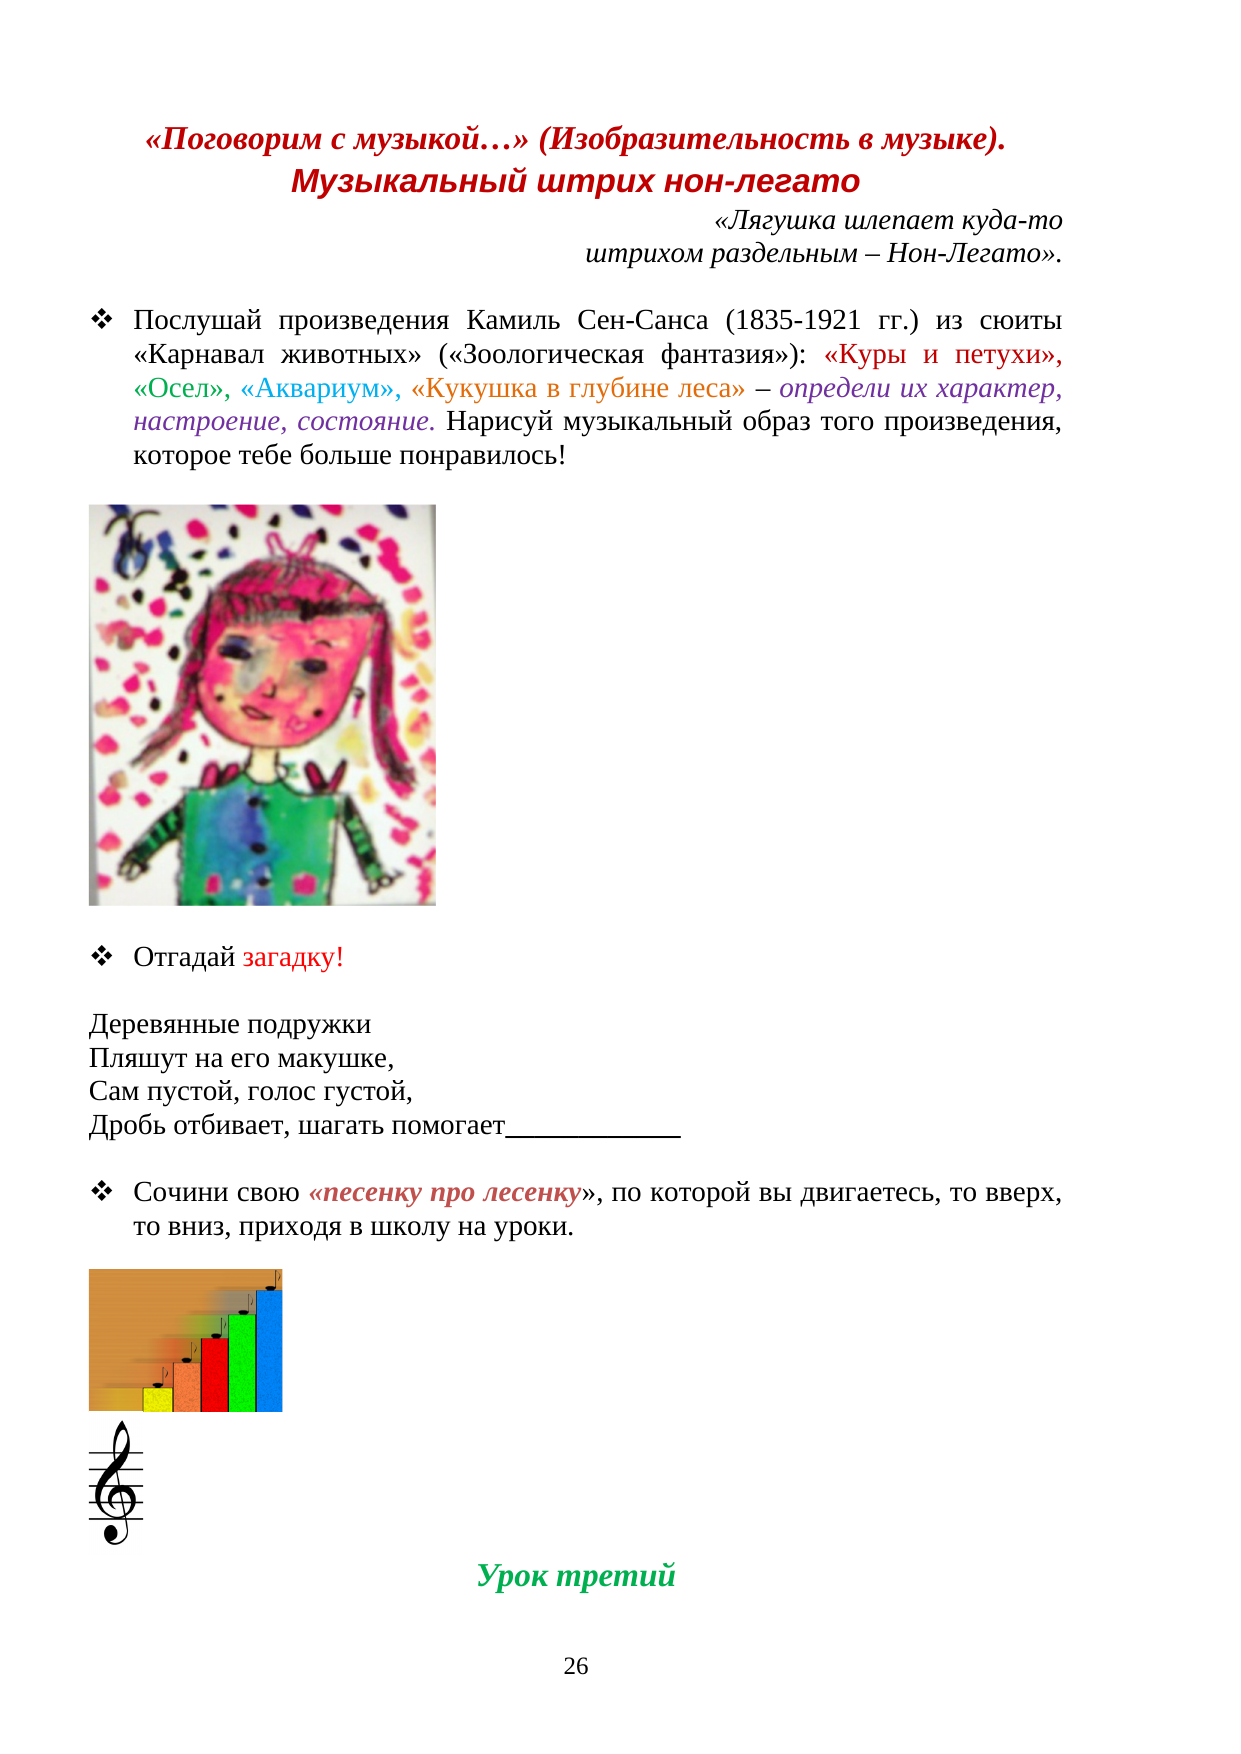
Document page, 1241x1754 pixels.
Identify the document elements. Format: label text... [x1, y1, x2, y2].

list Сочини свою «песенку про лесенку», по которой вы двигаетесь, то вверх, то вниз, приходя в школу на уроки. [89, 1174, 1063, 1241]
text Деревянные подружки [89, 1006, 1063, 1040]
list Послушай произведения Камиль Сен-Санса (1835-1921 гг.) из сюиты «Карнавал животных» («Зоологическая фантазия»): «Куры и петухи», «Осел», «Аквариум», «Кукушка в глубине леса» – определи их характер, настроение, состояние. Нарисуй музыкальный образ того произведения, которое тебе больше понравилось! [89, 302, 1063, 470]
text «Поговорим с музыкой…» (Изобразительность в музыке). Музыкальный штрих нон-легато [89, 118, 1063, 202]
text Урок третий [89, 1555, 1063, 1593]
text Дробь отбивает, шагать помогает____________ [89, 1107, 1063, 1141]
picture [88, 1269, 283, 1555]
text штрихом раздельным – Нон-Легато». [89, 235, 1063, 269]
text «Лягушка шлепает куда-то [89, 202, 1063, 235]
list Отгадай загадку! [89, 939, 1063, 973]
picture [89, 505, 435, 905]
text Пляшут на его макушке, [89, 1040, 1063, 1073]
text Сам пустой, голос густой, [89, 1073, 1063, 1107]
